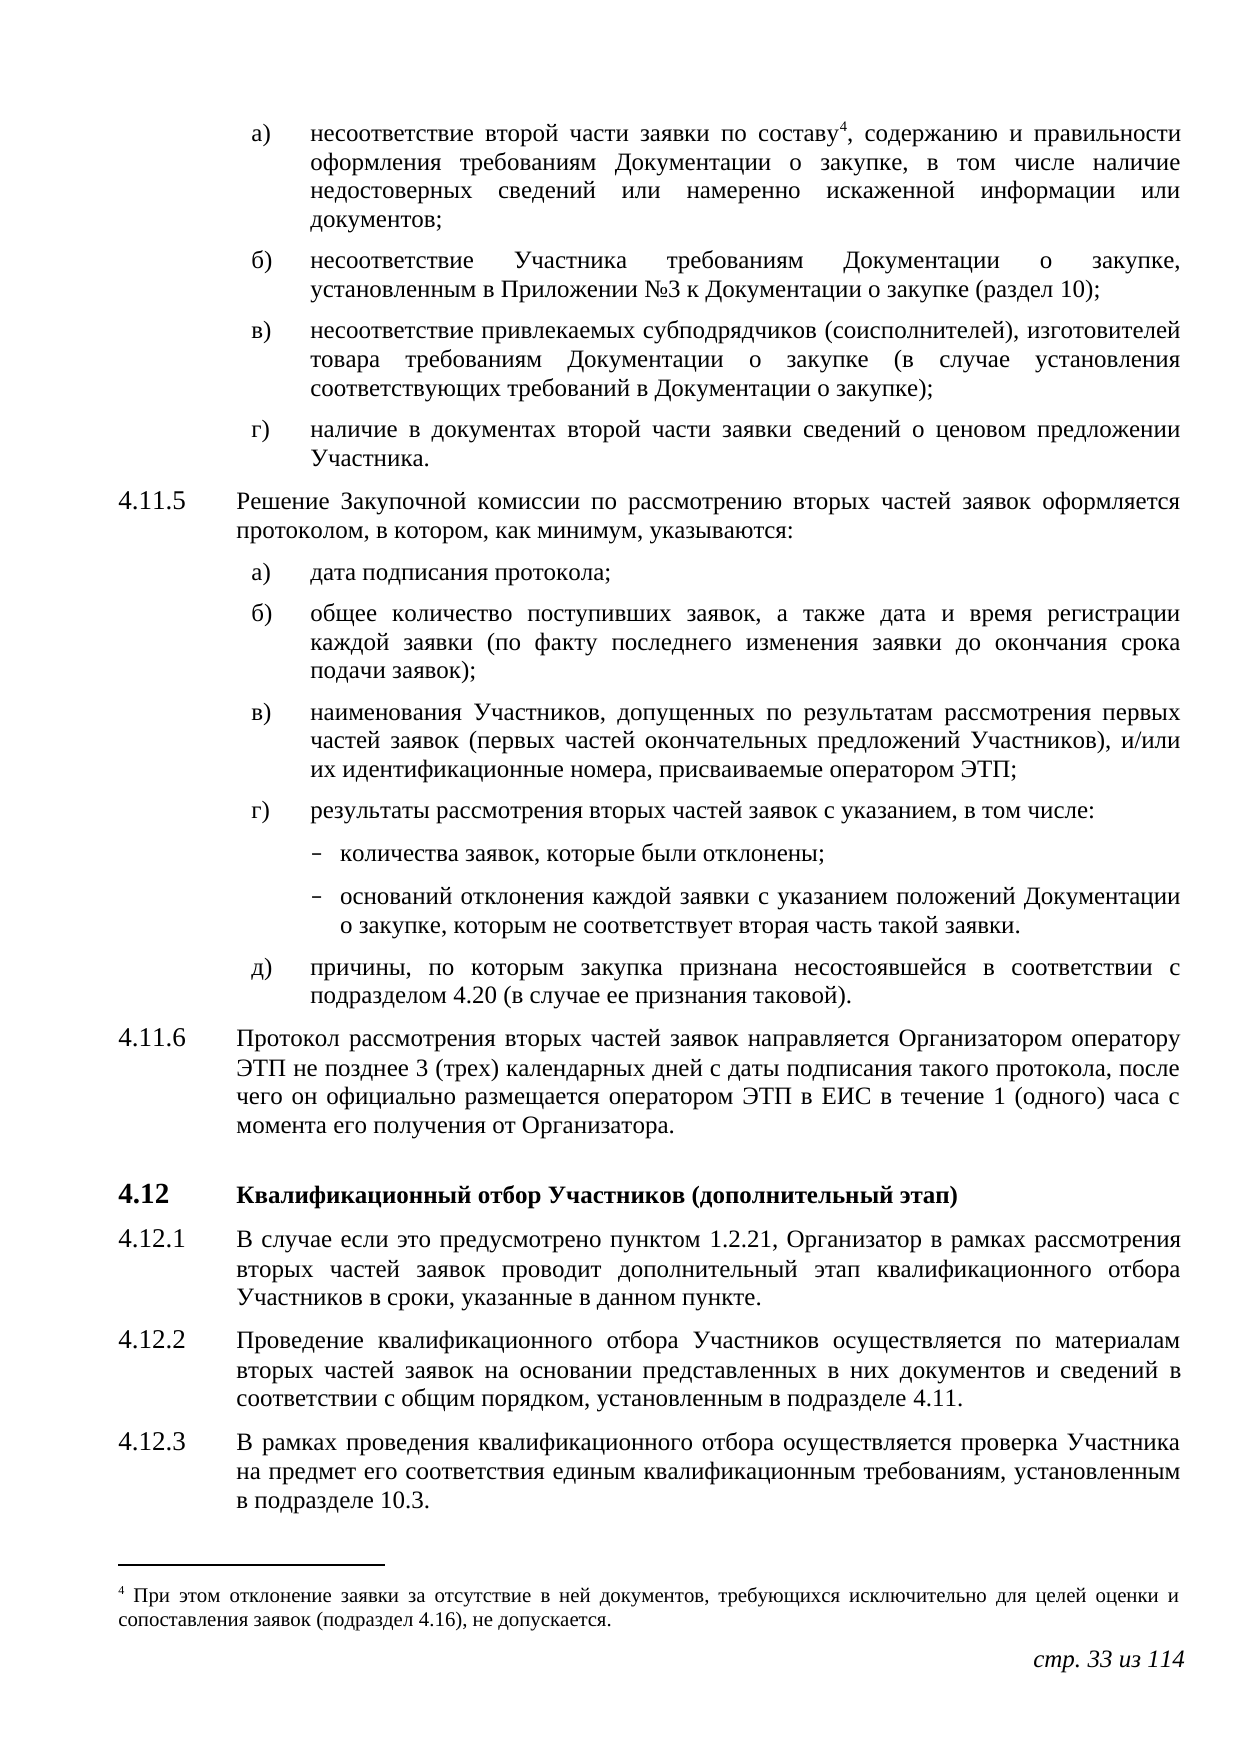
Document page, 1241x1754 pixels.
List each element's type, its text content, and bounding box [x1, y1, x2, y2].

list причины, по которым закупка признана несостоявшейся в соответствии с подразделом 4.20 (в случае ее признания таковой). [251, 952, 1181, 1009]
subtitle Квалификационный отбор Участников (дополнительный этап) [118, 1176, 1181, 1210]
list общее количество поступивших заявок, а также дата и время регистрации каждой заявки (по факту последнего изменения заявки до окончания срока подачи заявок); [251, 598, 1181, 684]
text несоответствие второй части заявки по составу, содержанию и правильности оформления требованиям Документации о закупке, в том числе наличие недостоверных сведений или намеренно искаженной информации или документов; [251, 118, 1181, 233]
text Проведение квалификационного отбора Участников осуществляется по материалам вторых частей заявок на основании представленных в них документов и сведений в соответствии с общим порядком, установленным в подразделе 4.11. [118, 1324, 1181, 1412]
list количества заявок, которые были отклонены; [310, 837, 1181, 867]
text В случае если это предусмотрено пунктом 1.2.21, Организатор в рамках рассмотрения вторых частей заявок проводит дополнительный этап квалификационного отбора Участников в сроки, указанные в данном пункте. [118, 1222, 1181, 1311]
text наличие в документах второй части заявки сведений о ценовом предложении Участника. [251, 414, 1181, 472]
list оснований отклонения каждой заявки с указанием положений Документации о закупке, которым не соответствует вторая часть такой заявки. [310, 880, 1181, 939]
list дата подписания протокола; [251, 557, 1181, 586]
list Решение Закупочной комиссии по рассмотрению вторых частей заявок оформляется протоколом, в котором, как минимум, указываются: [118, 484, 1181, 544]
text несоответствие Участника требованиям Документации о закупке, установленным в Приложении №3 к Документации о закупке (раздел 10); [251, 246, 1181, 303]
text В рамках проведения квалификационного отбора осуществляется проверка Участника на предмет его соответствия единым квалификационным требованиям, установленным в подразделе 10.3. [118, 1425, 1181, 1513]
list наименования Участников, допущенных по результатам рассмотрения первых частей заявок (первых частей окончательных предложений Участников), и/или их идентификационные номера, присваиваемые оператором ЭТП; [251, 697, 1181, 783]
text Протокол рассмотрения вторых частей заявок направляется Организатором оператору ЭТП не позднее 3 (трех) календарных дней с даты подписания такого протокола, после чего он официально размещается оператором ЭТП в ЕИС в течение 1 (одного) часа с момента его получения от Организатора. [118, 1022, 1181, 1139]
list результаты рассмотрения вторых частей заявок с указанием, в том числе: [251, 796, 1181, 824]
text несоответствие привлекаемых субподрядчиков (соисполнителей), изготовителей товара требованиям Документации о закупке (в случае установления соответствующих требований в Документации о закупке); [251, 316, 1181, 402]
